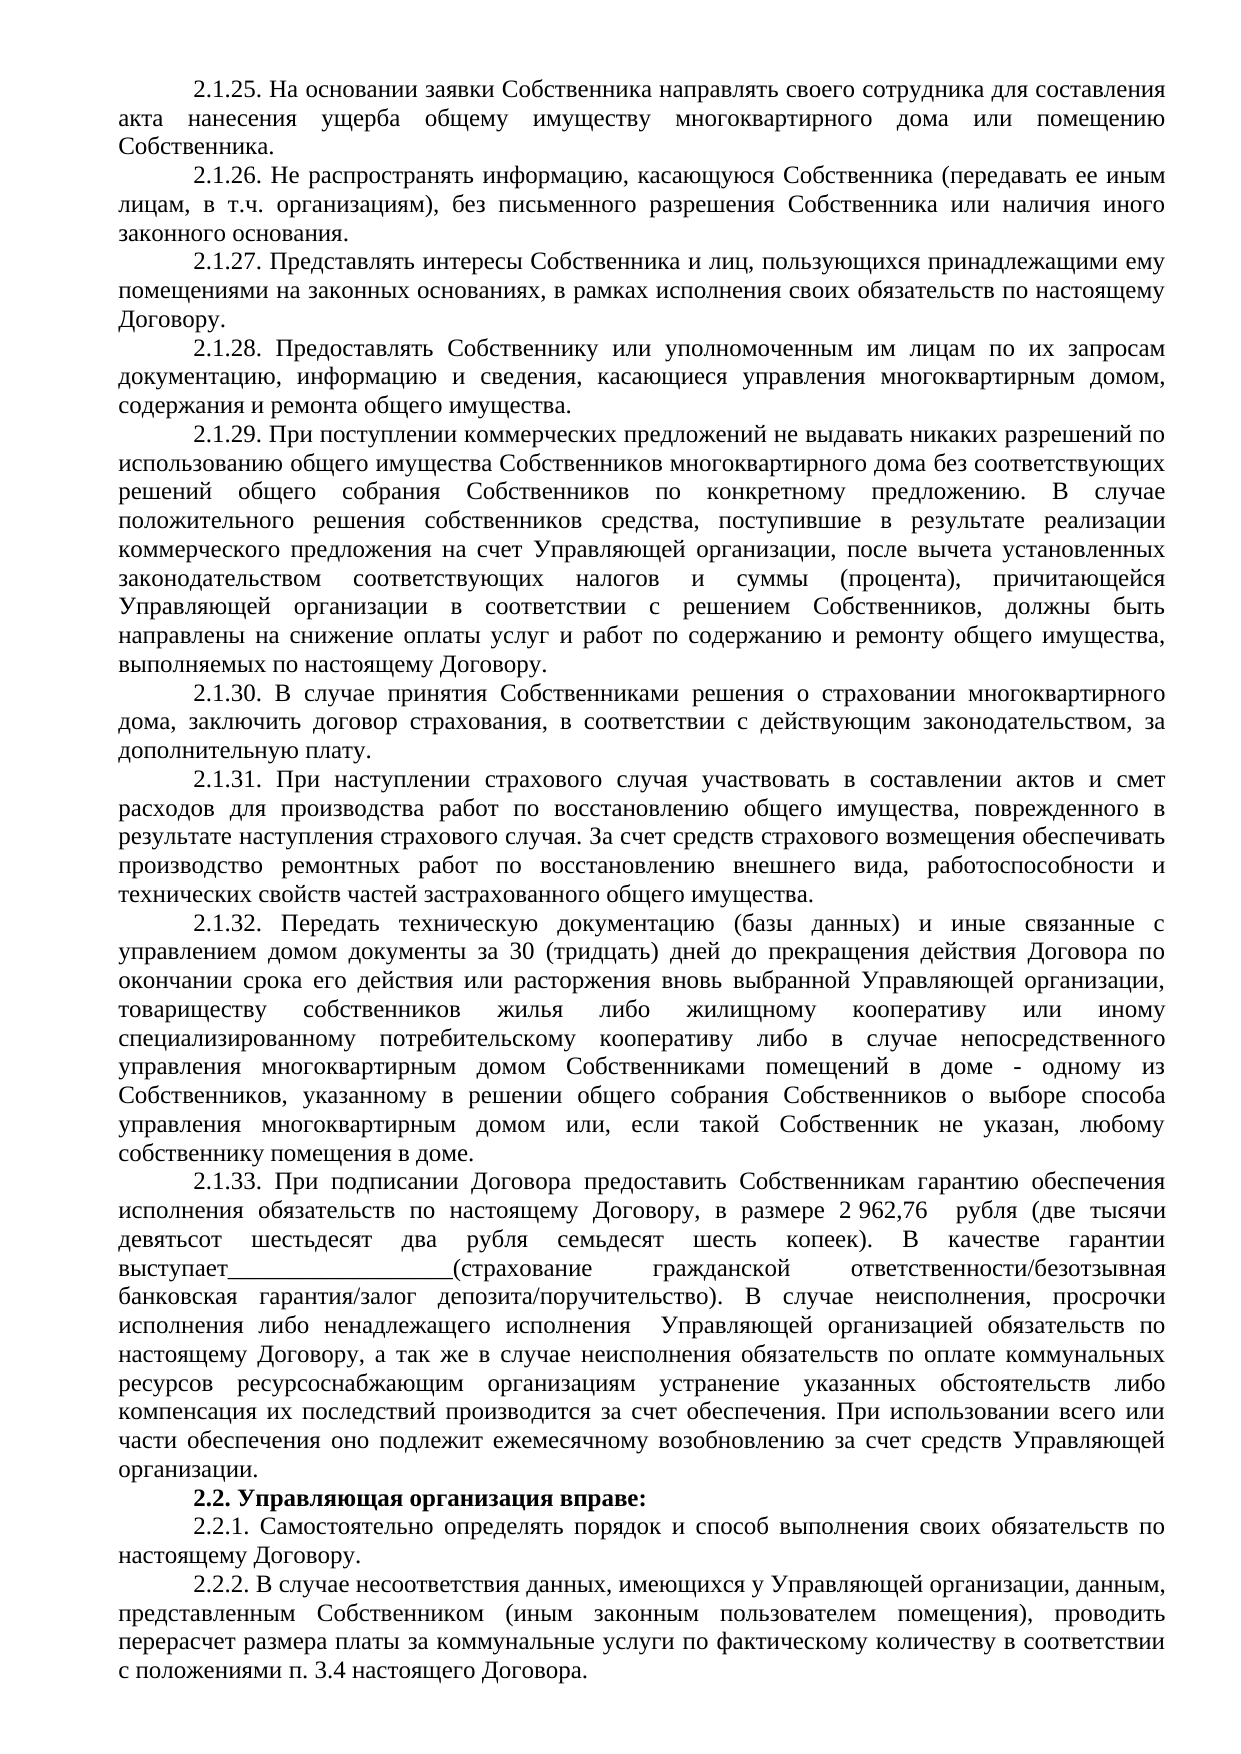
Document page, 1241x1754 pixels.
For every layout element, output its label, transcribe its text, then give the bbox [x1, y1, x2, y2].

text 2.1.29. При поступлении коммерческих предложений не выдавать никаких разрешений по использованию общего имущества Собственников многоквартирного дома без соответствующих решений общего собрания Собственников по конкретному предложению. В случае положительного решения собственников средства, поступившие в результате реализации коммерческого предложения на счет Управляющей организации, после вычета установленных законодательством соответствующих налогов и суммы (процента), причитающейся Управляющей организации в соответствии с решением Собственников, должны быть направлены на снижение оплаты услуг и работ по содержанию и ремонту общего имущества, выполняемых по настоящему Договору. [118, 419, 1166, 678]
text 2.1.31. При наступлении страхового случая участвовать в составлении актов и смет расходов для производства работ по восстановлению общего имущества, поврежденного в результате наступления страхового случая. За счет средств страхового возмещения обеспечивать производство ремонтных работ по восстановлению внешнего вида, работоспособности и технических свойств частей застрахованного общего имущества. [118, 764, 1166, 908]
text 2.1.28. Предоставлять Собственнику или уполномоченным им лицам по их запросам документацию, информацию и сведения, касающиеся управления многоквартирным домом, содержания и ремонта общего имущества. [118, 333, 1166, 419]
text 2.1.26. Не распространять информацию, касающуюся Собственника (передавать ее иным лицам, в т.ч. организациям), без письменного разрешения Собственника или наличия иного законного основания. [118, 160, 1166, 246]
text 2.1.25. На основании заявки Собственника направлять своего сотрудника для составления акта нанесения ущерба общему имуществу многоквартирного дома или помещению Собственника. [118, 74, 1166, 160]
text 2.2. Управляющая организация вправе: [118, 1483, 1166, 1511]
text 2.1.32. Передать техническую документацию (базы данных) и иные связанные с управлением домом документы за 30 (тридцать) дней до прекращения действия Договора по окончании срока его действия или расторжения вновь выбранной Управляющей организации, товариществу собственников жилья либо жилищному кооперативу или иному специализированному потребительскому кооперативу либо в случае непосредственного управления многоквартирным домом Собственниками помещений в доме - одному из Собственников, указанному в решении общего собрания Собственников о выборе способа управления многоквартирным домом или, если такой Собственник не указан, любому собственнику помещения в доме. [118, 908, 1166, 1166]
text 2.1.27. Представлять интересы Собственника и лиц, пользующихся принадлежащими ему помещениями на законных основаниях, в рамках исполнения своих обязательств по настоящему Договору. [118, 246, 1166, 333]
text 2.2.1. Самостоятельно определять порядок и способ выполнения своих обязательств по настоящему Договору. [118, 1511, 1166, 1569]
text 2.1.33. При подписании Договора предоставить Собственникам гарантию обеспечения исполнения обязательств по настоящему Договору, в размере 2 962,76 рубля (две тысячи девятьсот шестьдесят два рубля семьдесят шесть копеек). В качестве гарантии выступает__________________(страхование гражданской ответственности/безотзывная банковская гарантия/залог депозита/поручительство). В случае неисполнения, просрочки исполнения либо ненадлежащего исполнения Управляющей организацией обязательств по настоящему Договору, а так же в случае неисполнения обязательств по оплате коммунальных ресурсов ресурсоснабжающим организациям устранение указанных обстоятельств либо компенсация их последствий производится за счет обеспечения. При использовании всего или части обеспечения оно подлежит ежемесячному возобновлению за счет средств Управляющей организации. [118, 1166, 1166, 1483]
text 2.1.30. В случае принятия Собственниками решения о страховании многоквартирного дома, заключить договор страхования, в соответствии с действующим законодательством, за дополнительную плату. [118, 678, 1166, 764]
text 2.2.2. В случае несоответствия данных, имеющихся у Управляющей организации, данным, представленным Собственником (иным законным пользователем помещения), проводить перерасчет размера платы за коммунальные услуги по фактическому количеству в соответствии с положениями п. 3.4 настоящего Договора. [118, 1569, 1166, 1684]
